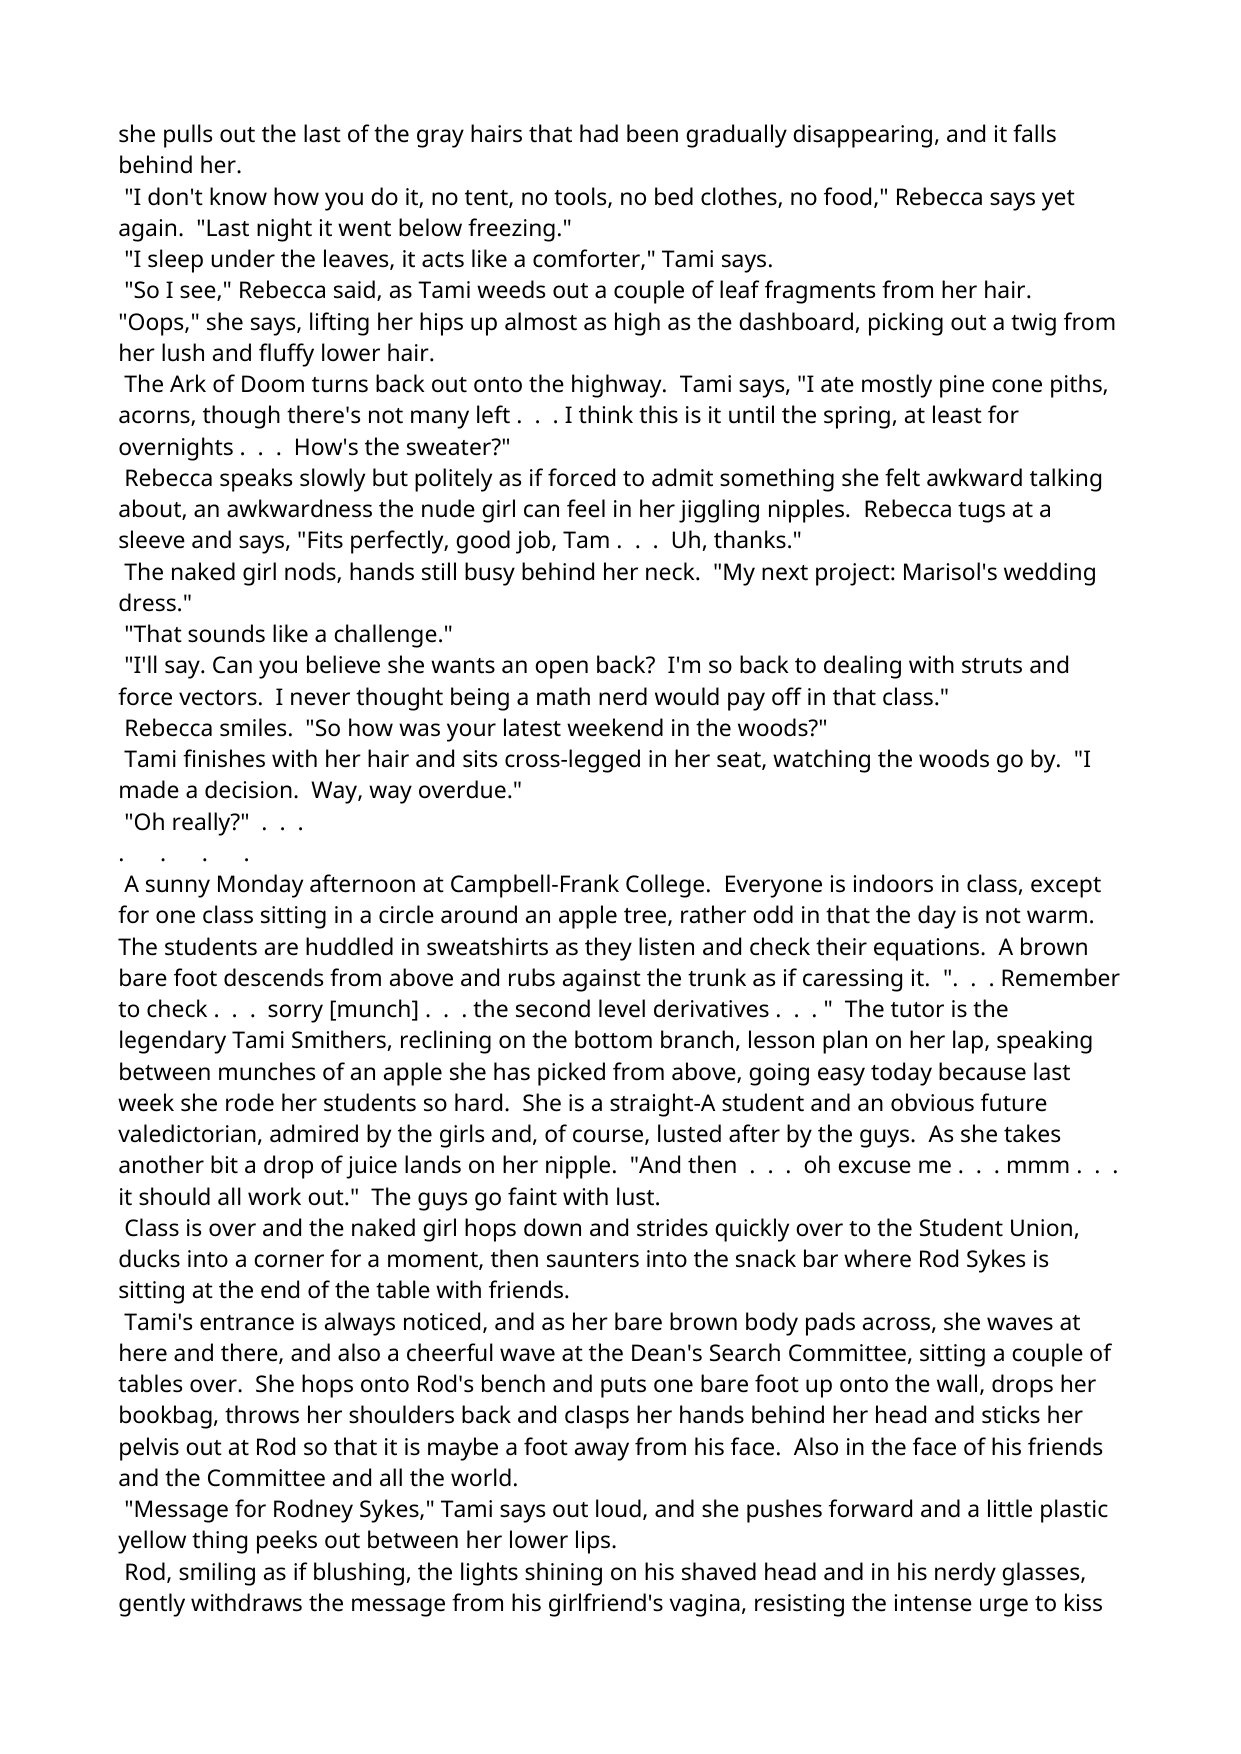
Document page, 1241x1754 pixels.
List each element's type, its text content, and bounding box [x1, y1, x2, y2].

text "So I see," Rebecca said, as Tami weeds out a couple of leaf fragments from her hair. "Oops," she says, lifting her hips up almost as high as the dashboard, picking out a twig from her lush and fluffy lower hair. [118, 274, 1122, 368]
text . . . . [118, 837, 1122, 868]
text Tami's entrance is always noticed, and as her bare brown body pads across, she waves at here and there, and also a cheerful wave at the Dean's Search Committee, sitting a couple of tables over. She hops onto Rod's bench and puts one bare foot up onto the wall, drops her bookbag, throws her shoulders back and clasps her hands behind her head and sticks her pelvis out at Rod so that it is maybe a foot away from his face. Also in the face of his friends and the Committee and all the world. [118, 1306, 1122, 1493]
text "Message for Rodney Sykes," Tami says out loud, and she pushes forward and a little plastic yellow thing peeks out between her lower lips. [118, 1493, 1122, 1556]
text "I don't know how you do it, no tent, no tools, no bed clothes, no food," Rebecca says yet again. "Last night it went below freezing." [118, 181, 1122, 243]
text Class is over and the naked girl hops down and strides quickly over to the Student Union, ducks into a corner for a moment, then saunters into the snack bar where Rod Sykes is sitting at the end of the table with friends. [118, 1212, 1122, 1306]
text The naked girl nods, hands still busy behind her neck. "My next project: Marisol's wedding dress." [118, 556, 1122, 618]
text Rebecca speaks slowly but politely as if forced to admit something she felt awkward talking about, an awkwardness the nude girl can feel in her jiggling nipples. Rebecca tugs at a sleeve and says, "Fits perfectly, good job, Tam . . . Uh, thanks." [118, 462, 1122, 556]
text A sunny Monday afternoon at Campbell-Frank College. Everyone is indoors in class, except for one class sitting in a circle around an apple tree, rather odd in that the day is not warm. The students are huddled in sweatshirts as they listen and check their equations. A brown bare foot descends from above and rubs against the trunk as if caressing it. ". . . Remember to check . . . sorry [munch] . . . the second level derivatives . . . " The tutor is the legendary Tami Smithers, reclining on the bottom branch, lesson plan on her lap, speaking between munches of an apple she has picked from above, going easy today because last week she rode her students so hard. She is a straight-A student and an obvious future valedictorian, admired by the girls and, of course, lusted after by the guys. As she takes another bit a drop of juice lands on her nipple. "And then . . . oh excuse me . . . mmm . . . it should all work out." The guys go faint with lust. [118, 868, 1122, 1212]
text The Ark of Doom turns back out onto the highway. Tami says, "I ate mostly pine cone piths, acorns, though there's not many left . . . I think this is it until the spring, at least for overnights . . . How's the sweater?" [118, 368, 1122, 462]
text "That sounds like a challenge." [118, 618, 1122, 649]
text Tami finishes with her hair and sits cross-legged in her seat, watching the woods go by. "I made a decision. Way, way overdue." [118, 743, 1122, 806]
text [118, 1556, 1122, 1618]
text Rebecca smiles. "So how was your latest weekend in the woods?" [118, 712, 1122, 743]
text "Oh really?" . . . [118, 806, 1122, 837]
text "I sleep under the leaves, it acts like a comforter," Tami says. [118, 243, 1122, 274]
text "I'll say. Can you believe she wants an open back? I'm so back to dealing with struts and force vectors. I never thought being a math nerd would pay off in that class." [118, 649, 1122, 712]
